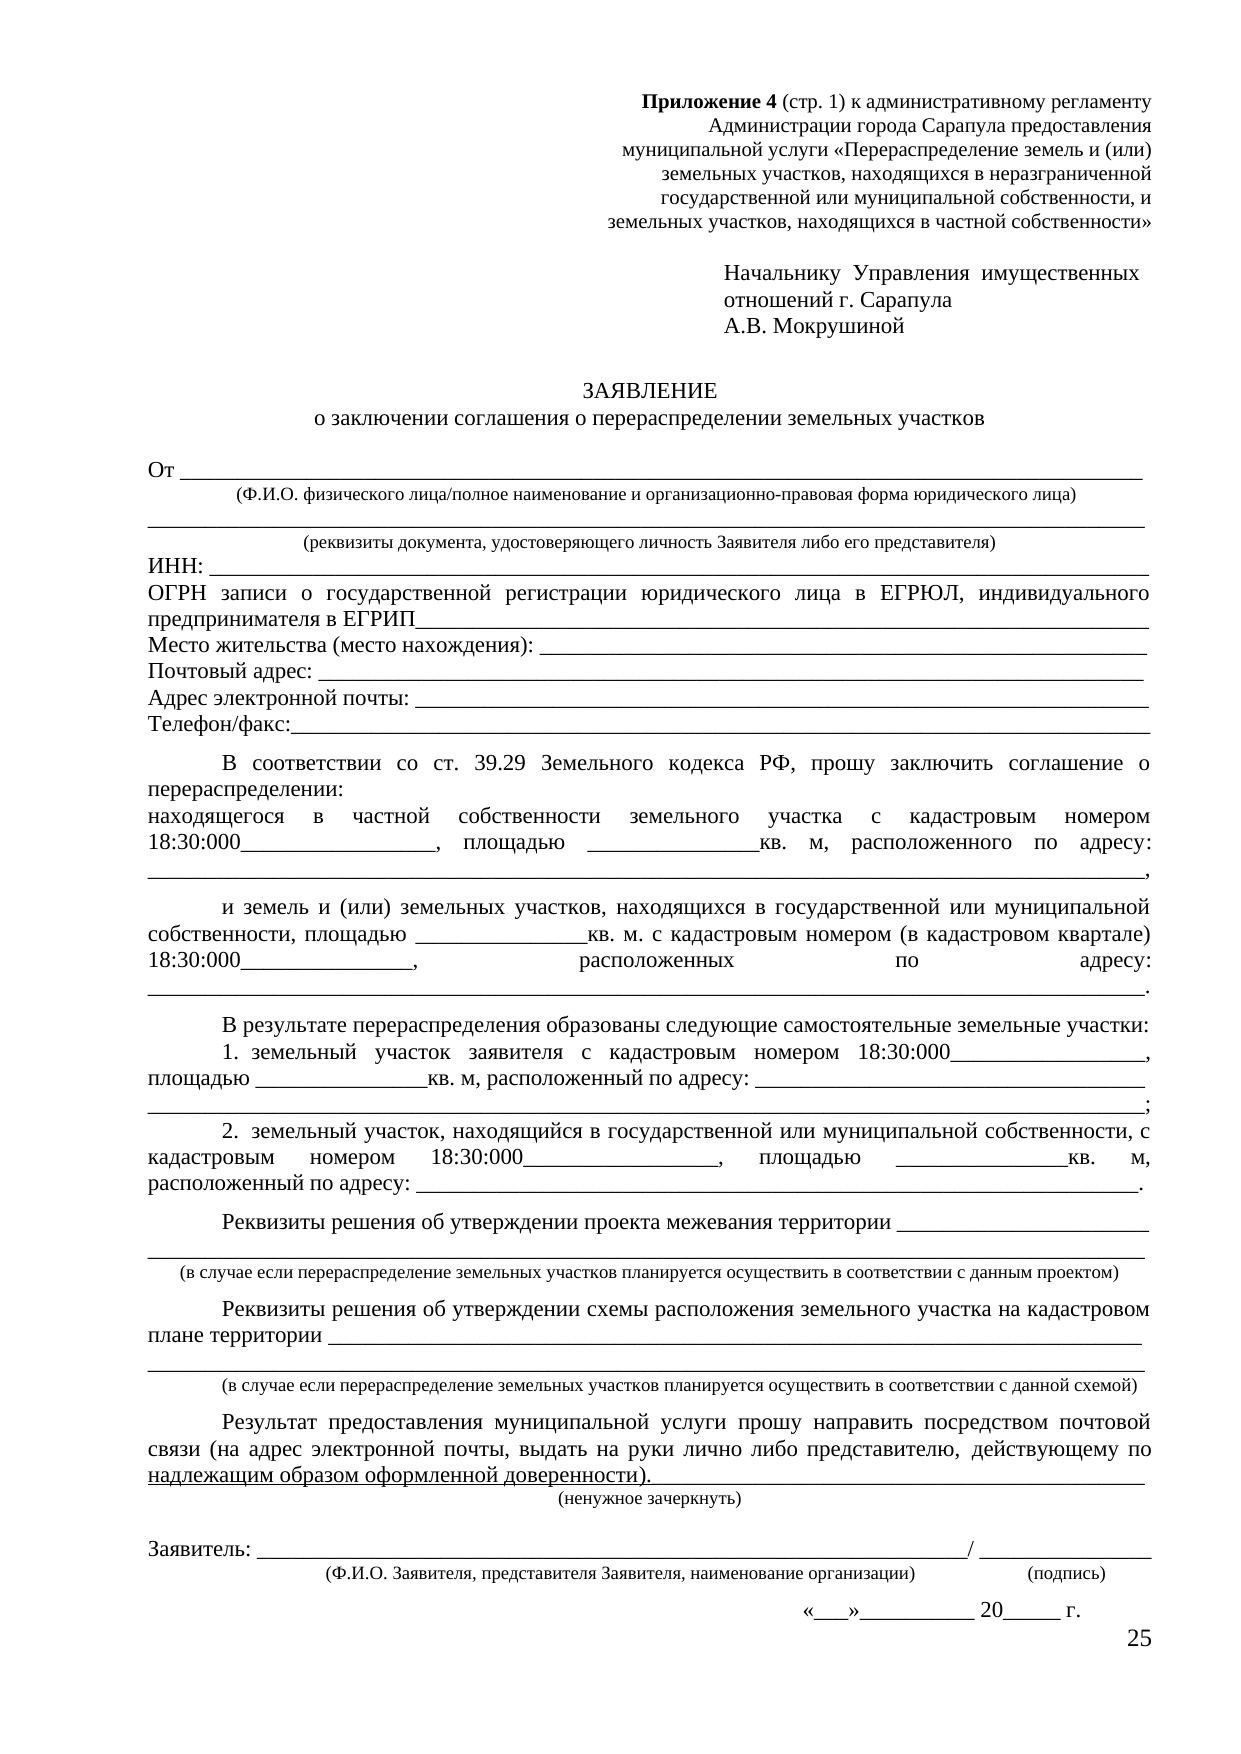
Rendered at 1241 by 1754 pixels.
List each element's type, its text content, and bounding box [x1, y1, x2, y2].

text _______________________________________________________________________________________; [148, 1090, 1152, 1117]
text Начальнику Управления имущественных отношений г. Сарапула [605, 259, 1152, 312]
text Заявитель: ______________________________________________________________/ _______________ [148, 1535, 1152, 1562]
text находящегося в частной собственности земельного участка с кадастровым номером 18:30:000_________________, площадью _______________кв. м, расположенного по адресу: _______________________________________________________________________________________, [148, 802, 1152, 881]
list земельный участок, находящийся в государственной или муниципальной собственности, с кадастровым номером 18:30:000_________________, площадью _______________кв. м, расположенный по адресу: _______________________________________________________________. [148, 1117, 1152, 1196]
text Реквизиты решения об утверждении схемы расположения земельного участка на кадастровом плане территории _______________________________________________________________________ [148, 1295, 1152, 1348]
text А.В. Мокрушиной [605, 312, 1152, 338]
text (реквизиты документа, удостоверяющего личность Заявителя либо его представителя) [148, 531, 1152, 552]
text Почтовый адрес: ________________________________________________________________________ [148, 658, 1152, 684]
text _______________________________________________________________________________________ [148, 504, 1152, 531]
text ИНН: __________________________________________________________________________________ [148, 552, 1152, 578]
list земельный участок заявителя с кадастровым номером 18:30:000_________________, площадью _______________кв. м, расположенный по адресу: __________________________________ [148, 1038, 1152, 1090]
text о заключении соглашения о перераспределении земельных участков [148, 404, 1152, 430]
text Телефон/факс:___________________________________________________________________________ [148, 710, 1152, 737]
text ЗАЯВЛЕНИЕ [148, 377, 1152, 404]
text От ____________________________________________________________________________________ [148, 456, 1152, 483]
text В результате перераспределения образованы следующие самостоятельные земельные участки: [148, 1011, 1152, 1038]
text (Ф.И.О. физического лица/полное наименование и организационно-правовая форма юридического лица) [148, 483, 1152, 504]
text (в случае если перераспределение земельных участков планируется осуществить в соответствии с данным проектом) [148, 1261, 1152, 1283]
text В соответствии со ст. 39.29 Земельного кодекса РФ, прошу заключить соглашение о перераспределении: [148, 749, 1152, 802]
text ОГРН записи о государственной регистрации юридического лица в ЕГРЮЛ, индивидуального предпринимателя в ЕГРИП________________________________________________________________ [148, 578, 1152, 631]
text (ненужное зачеркнуть) [148, 1487, 1152, 1509]
text (в случае если перераспределение земельных участков планируется осуществить в соответствии с данной схемой) [148, 1374, 1152, 1396]
text _______________________________________________________________________________________ [148, 1348, 1152, 1374]
text «___»__________ 20_____ г. [148, 1596, 1152, 1622]
text (Ф.И.О. Заявителя, представителя Заявителя, наименование организации) (подпись) [148, 1562, 1152, 1583]
text Адрес электронной почты: ________________________________________________________________ [148, 684, 1152, 710]
text _______________________________________________________________________________________ [148, 1235, 1152, 1261]
text Реквизиты решения об утверждении проекта межевания территории ______________________ [148, 1208, 1152, 1235]
text и земель и (или) земельных участков, находящихся в государственной или муниципальной собственности, площадью _______________кв. м. с кадастровым номером (в кадастровом квартале) 18:30:000_______________, расположенных по адресу: _______________________________________________________________________________________. [148, 893, 1152, 999]
text Результат предоставления муниципальной услуги прошу направить посредством почтовой связи (на адрес электронной почты, выдать на руки лично либо представителю, действующему по надлежащим образом оформленной доверенности).___________________________________________ [148, 1408, 1152, 1487]
text Место жительства (место нахождения): _____________________________________________________ [148, 631, 1152, 658]
text Приложение 4 (стр. 1) к административному регламенту Администрации города Сарапула предоставления муниципальной услуги «Перераспределение земель и (или) земельных участков, находящихся в неразграниченной государственной или муниципальной собственности, и земельных участков, находящихся в частной собственности» [605, 89, 1152, 233]
